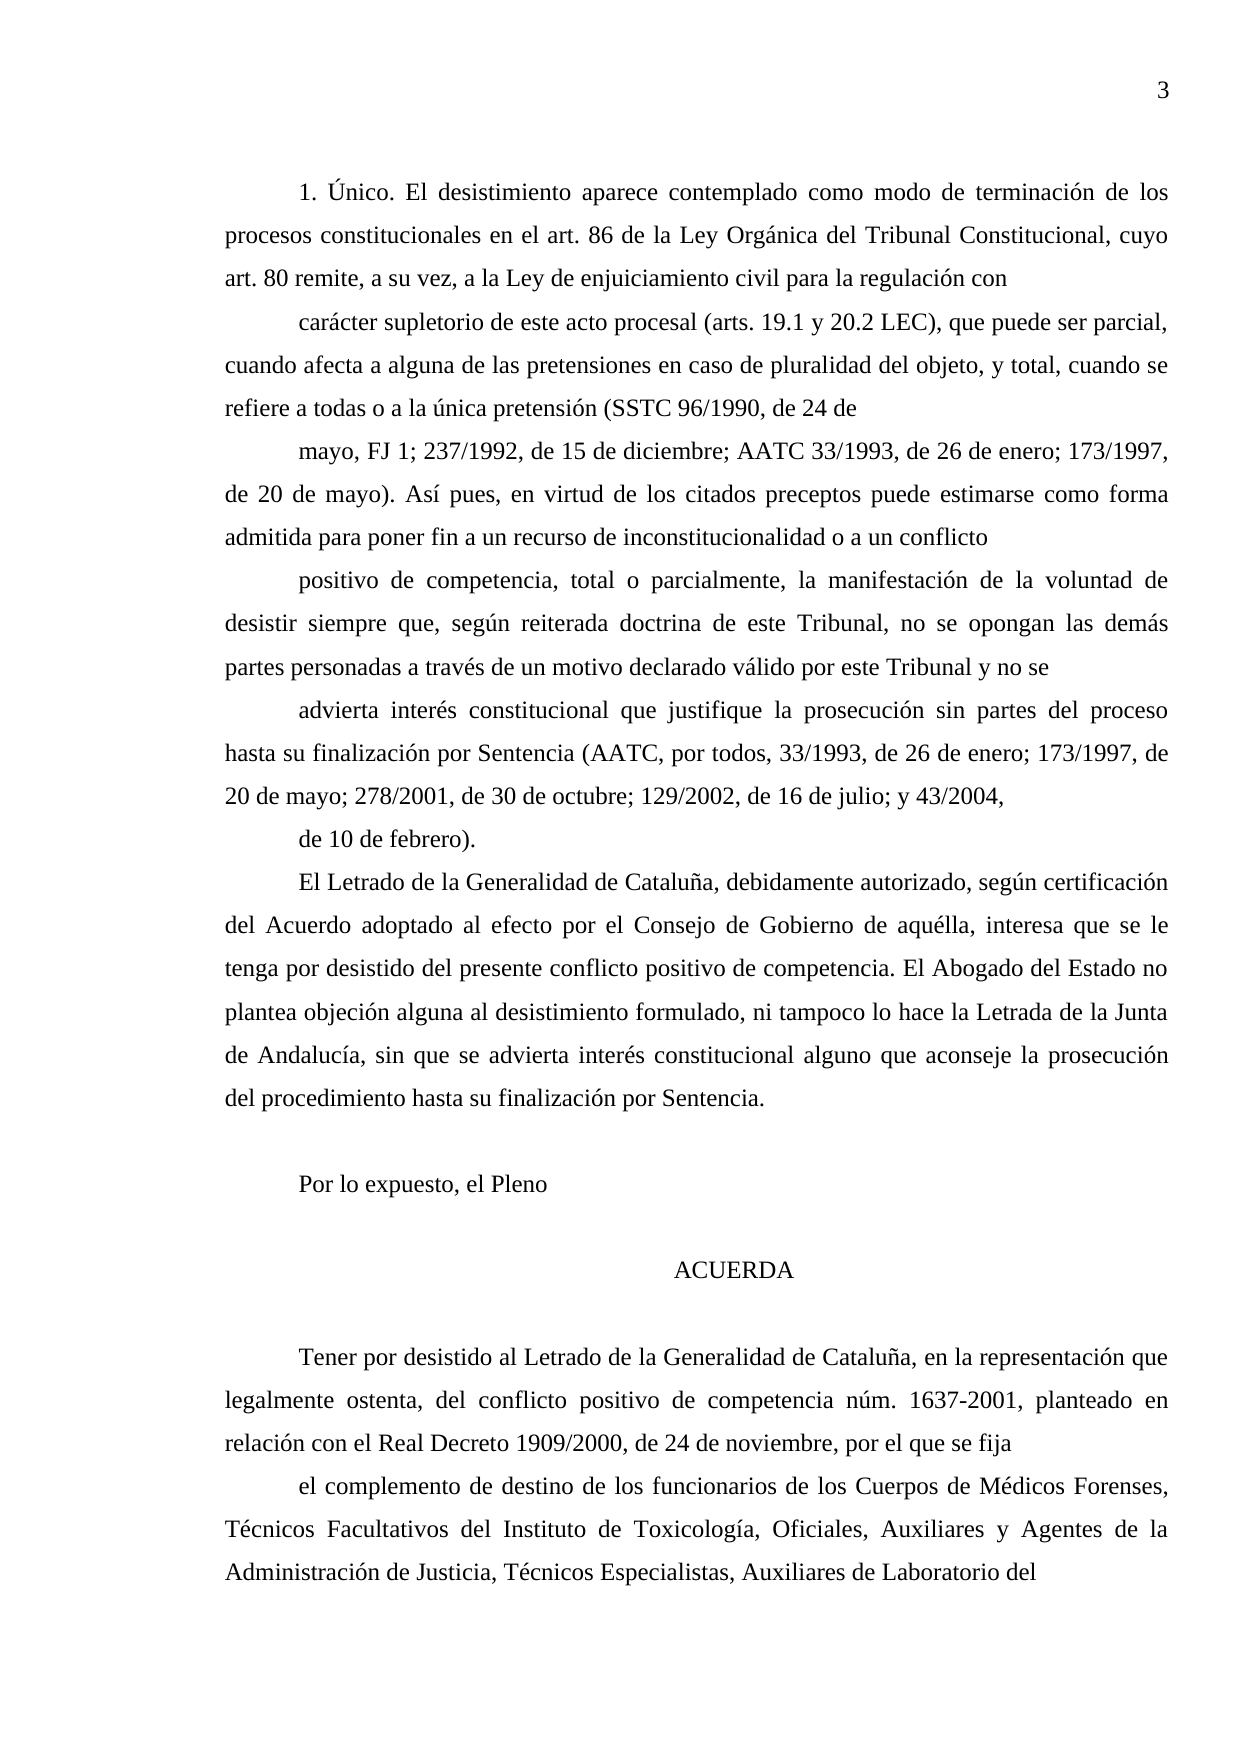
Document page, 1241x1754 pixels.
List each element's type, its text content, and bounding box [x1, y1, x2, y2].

text mayo, FJ 1; 237/1992, de 15 de diciembre; AATC 33/1993, de 26 de enero; 173/1997, de 20 de mayo). Así pues, en virtud de los citados preceptos puede estimarse como forma admitida para poner fin a un recurso de inconstitucionalidad o a un conflicto [224, 436, 1169, 551]
text el complemento de destino de los funcionarios de los Cuerpos de Médicos Forenses, Técnicos Facultativos del Instituto de Toxicología, Oficiales, Auxiliares y Agentes de la Administración de Justicia, Técnicos Especialistas, Auxiliares de Laboratorio del [224, 1471, 1169, 1586]
text positivo de competencia, total o parcialmente, la manifestación de la voluntad de desistir siempre que, según reiterada doctrina de este Tribunal, no se opongan las demás partes personadas a través de un motivo declarado válido por este Tribunal y no se [224, 565, 1169, 680]
text carácter supletorio de este acto procesal (arts. 19.1 y 20.2 LEC), que puede ser parcial, cuando afecta a alguna de las pretensiones en caso de pluralidad del objeto, y total, cuando se refiere a todas o a la única pretensión (SSTC 96/1990, de 24 de [224, 307, 1169, 422]
text de 10 de febrero). [224, 824, 1169, 853]
text ACUERDA [224, 1255, 1169, 1284]
text advierta interés constitucional que justifique la prosecución sin partes del proceso hasta su finalización por Sentencia (AATC, por todos, 33/1993, de 26 de enero; 173/1997, de 20 de mayo; 278/2001, de 30 de octubre; 129/2002, de 16 de julio; y 43/2004, [224, 695, 1169, 810]
text Por lo expuesto, el Pleno [224, 1169, 1169, 1198]
text Tener por desistido al Letrado de la Generalidad de Cataluña, en la representación que legalmente ostenta, del conflicto positivo de competencia núm. 1637-2001, planteado en relación con el Real Decreto 1909/2000, de 24 de noviembre, por el que se fija [224, 1342, 1169, 1457]
text El Letrado de la Generalidad de Cataluña, debidamente autorizado, según certificación del Acuerdo adoptado al efecto por el Consejo de Gobierno de aquélla, interesa que se le tenga por desistido del presente conflicto positivo de competencia. El Abogado del Estado no plantea objeción alguna al desistimiento formulado, ni tampoco lo hace la Letrada de la Junta de Andalucía, sin que se advierta interés constitucional alguno que aconseje la prosecución del procedimiento hasta su finalización por Sentencia. [224, 867, 1169, 1112]
text 1. Único. El desistimiento aparece contemplado como modo de terminación de los procesos constitucionales en el art. 86 de la Ley Orgánica del Tribunal Constitucional, cuyo art. 80 remite, a su vez, a la Ley de enjuiciamiento civil para la regulación con [224, 177, 1169, 292]
